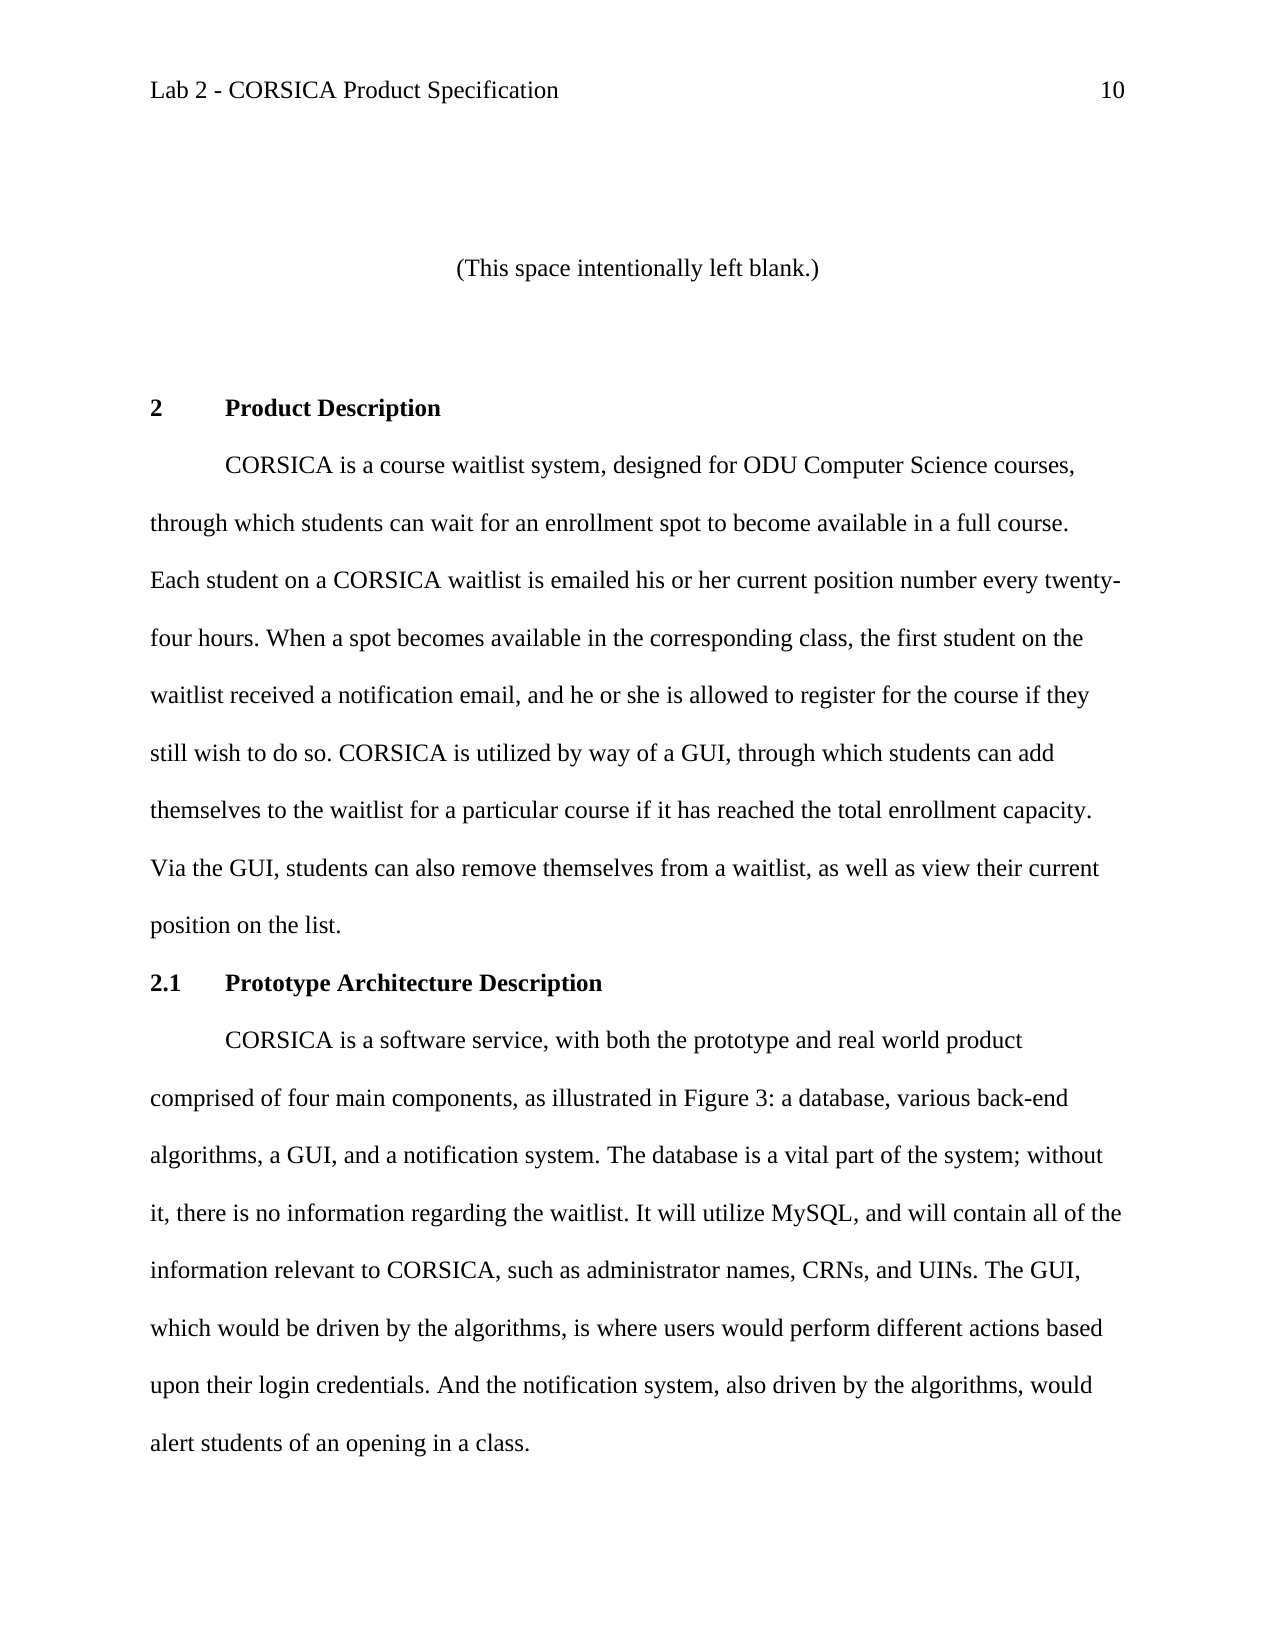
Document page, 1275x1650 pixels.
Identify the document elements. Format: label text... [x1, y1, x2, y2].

subtitle 2.1 Prototype Architecture Description [150, 968, 1125, 996]
text (This space intentionally left blank.) [150, 253, 1125, 281]
subtitle 2 Product Description [150, 393, 1125, 421]
text CORSICA is a course waitlist system, designed for ODU Computer Science courses, through which students can wait for an enrollment spot to become available in a full course. Each student on a CORSICA waitlist is emailed his or her current position number every twenty-four hours. When a spot becomes available in the corresponding class, the first student on the waitlist received a notification email, and he or she is allowed to register for the course if they still wish to do so. CORSICA is utilized by way of a GUI, through which students can add themselves to the waitlist for a particular course if it has reached the total enrollment capacity. Via the GUI, students can also remove themselves from a waitlist, as well as view their current position on the list. [150, 450, 1125, 939]
text CORSICA is a software service, with both the prototype and real world product comprised of four main components, as illustrated in Figure 3: a database, various back-end algorithms, a GUI, and a notification system. The database is a vital part of the system; without it, there is no information regarding the waitlist. It will utilize MySQL, and will contain all of the information relevant to CORSICA, such as administrator names, CRNs, and UINs. The GUI, which would be driven by the algorithms, is where users would perform different actions based upon their login credentials. And the notification system, also driven by the algorithms, would alert students of an opening in a class. [150, 1025, 1125, 1456]
